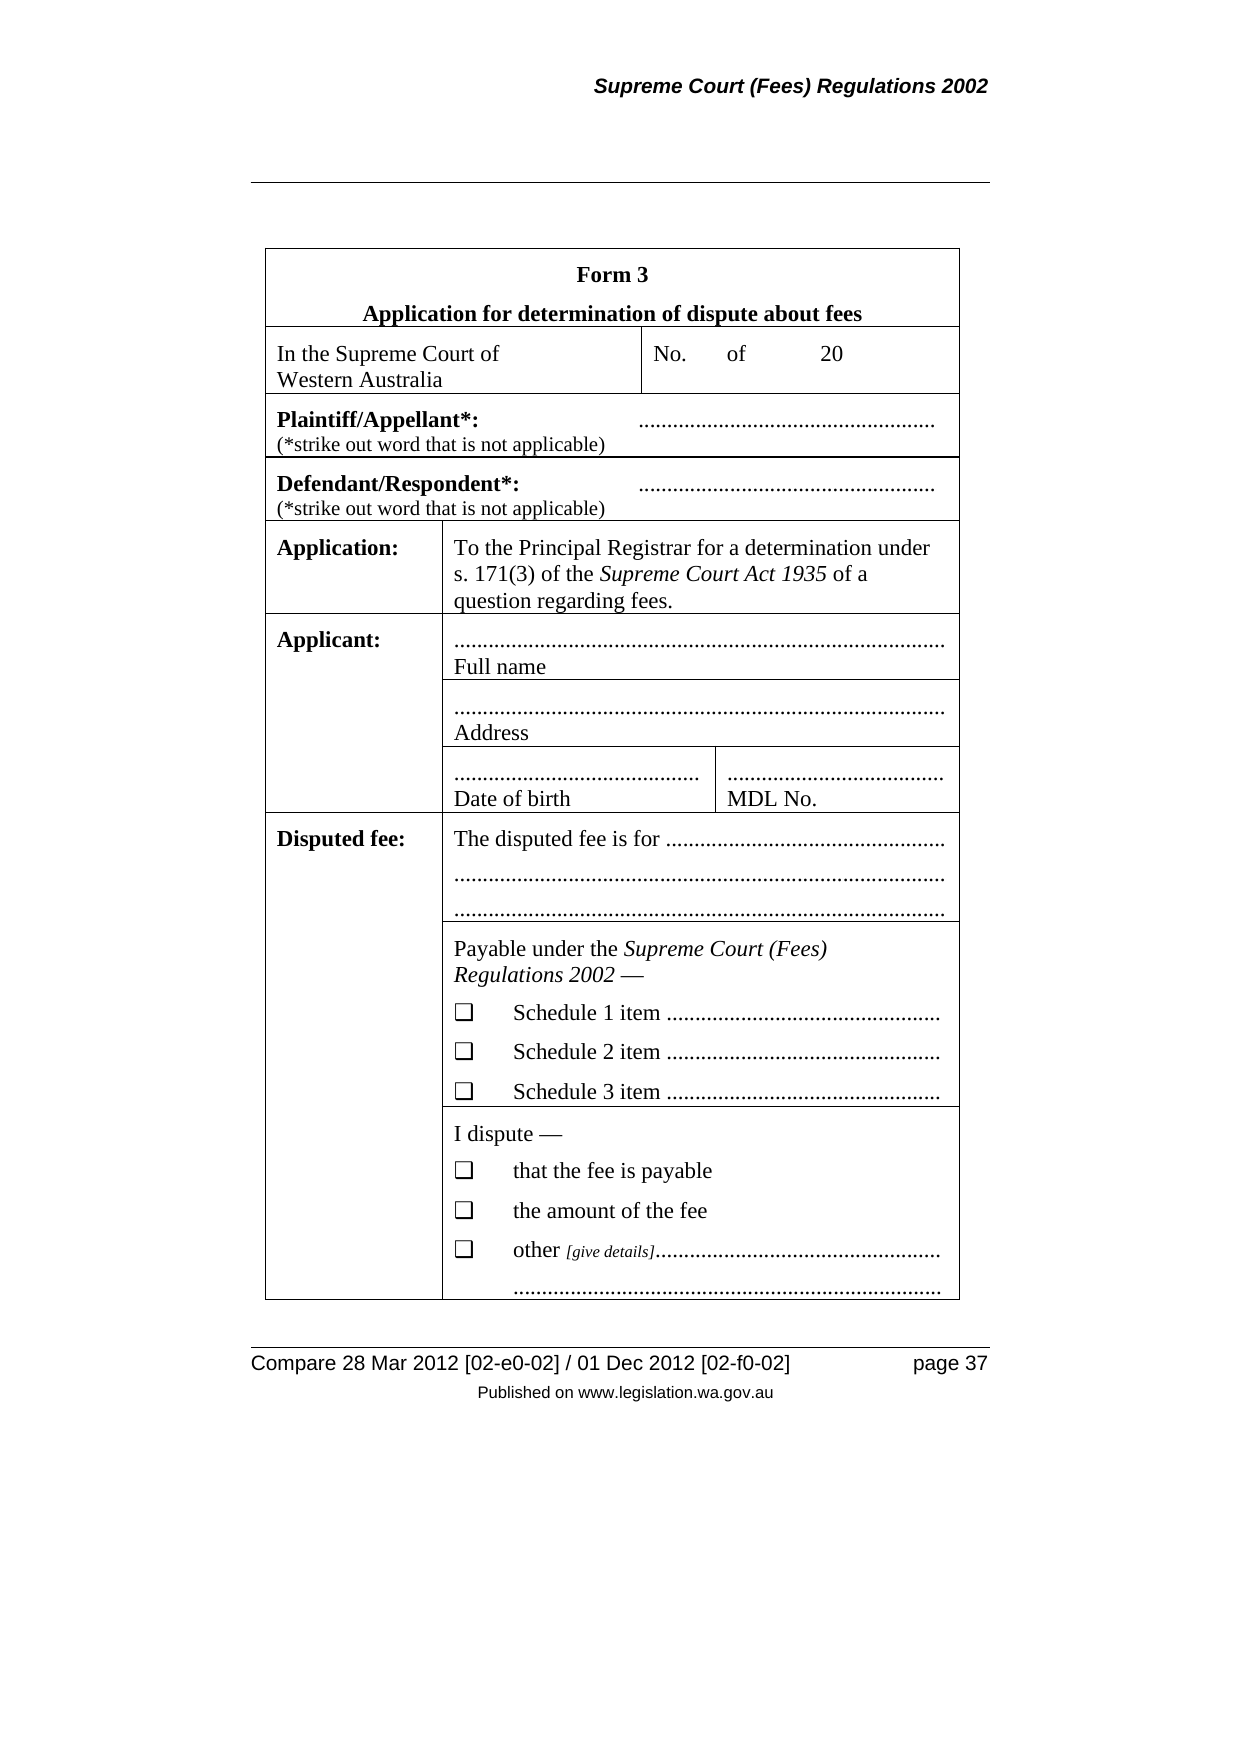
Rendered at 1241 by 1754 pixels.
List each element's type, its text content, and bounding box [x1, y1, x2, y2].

table_cell In the Supreme Court of [266, 327, 641, 392]
table_cell No. of 20 [642, 327, 959, 392]
table_header Form 3 Application for determination of dispute about fees [266, 249, 959, 326]
table_cell I dispute — ❑ that the fee is payable ❑ the amount of the fee ❑ other [give details].................................................. ........................................................................... [443, 1107, 959, 1299]
table_cell Payable under the Supreme Court (Fees) Regulations 2002 — ❑ Schedule 1 item ................................................ ❑ Schedule 2 item ................................................ ❑ Schedule 3 item ................................................ [443, 922, 959, 1106]
table_cell Defendant/Respondent*: .................................................... (*strike out word that is not applicable) [266, 458, 959, 520]
table_cell ........................................... Date of birth [443, 747, 715, 812]
table_cell To the Principal Registrar for a determination under s. 171(3) of the Supreme Court Act 1935 of a question regarding fees. [443, 521, 959, 613]
table_cell Disputed fee: [266, 813, 442, 1299]
table_cell ...................................................................................... Full name [443, 614, 959, 679]
table_cell ...................................... MDL No. [716, 747, 959, 812]
table_cell ...................................................................................... Address [443, 680, 959, 746]
table_cell Plaintiff/Appellant*: .................................................... (*strike out word that is not applicable) [266, 394, 959, 456]
table_cell The disputed fee is for ................................................. ...................................................................................... ...................................................................................... [443, 813, 959, 921]
table_cell Application: [266, 521, 442, 613]
table_cell Applicant: [266, 614, 442, 812]
